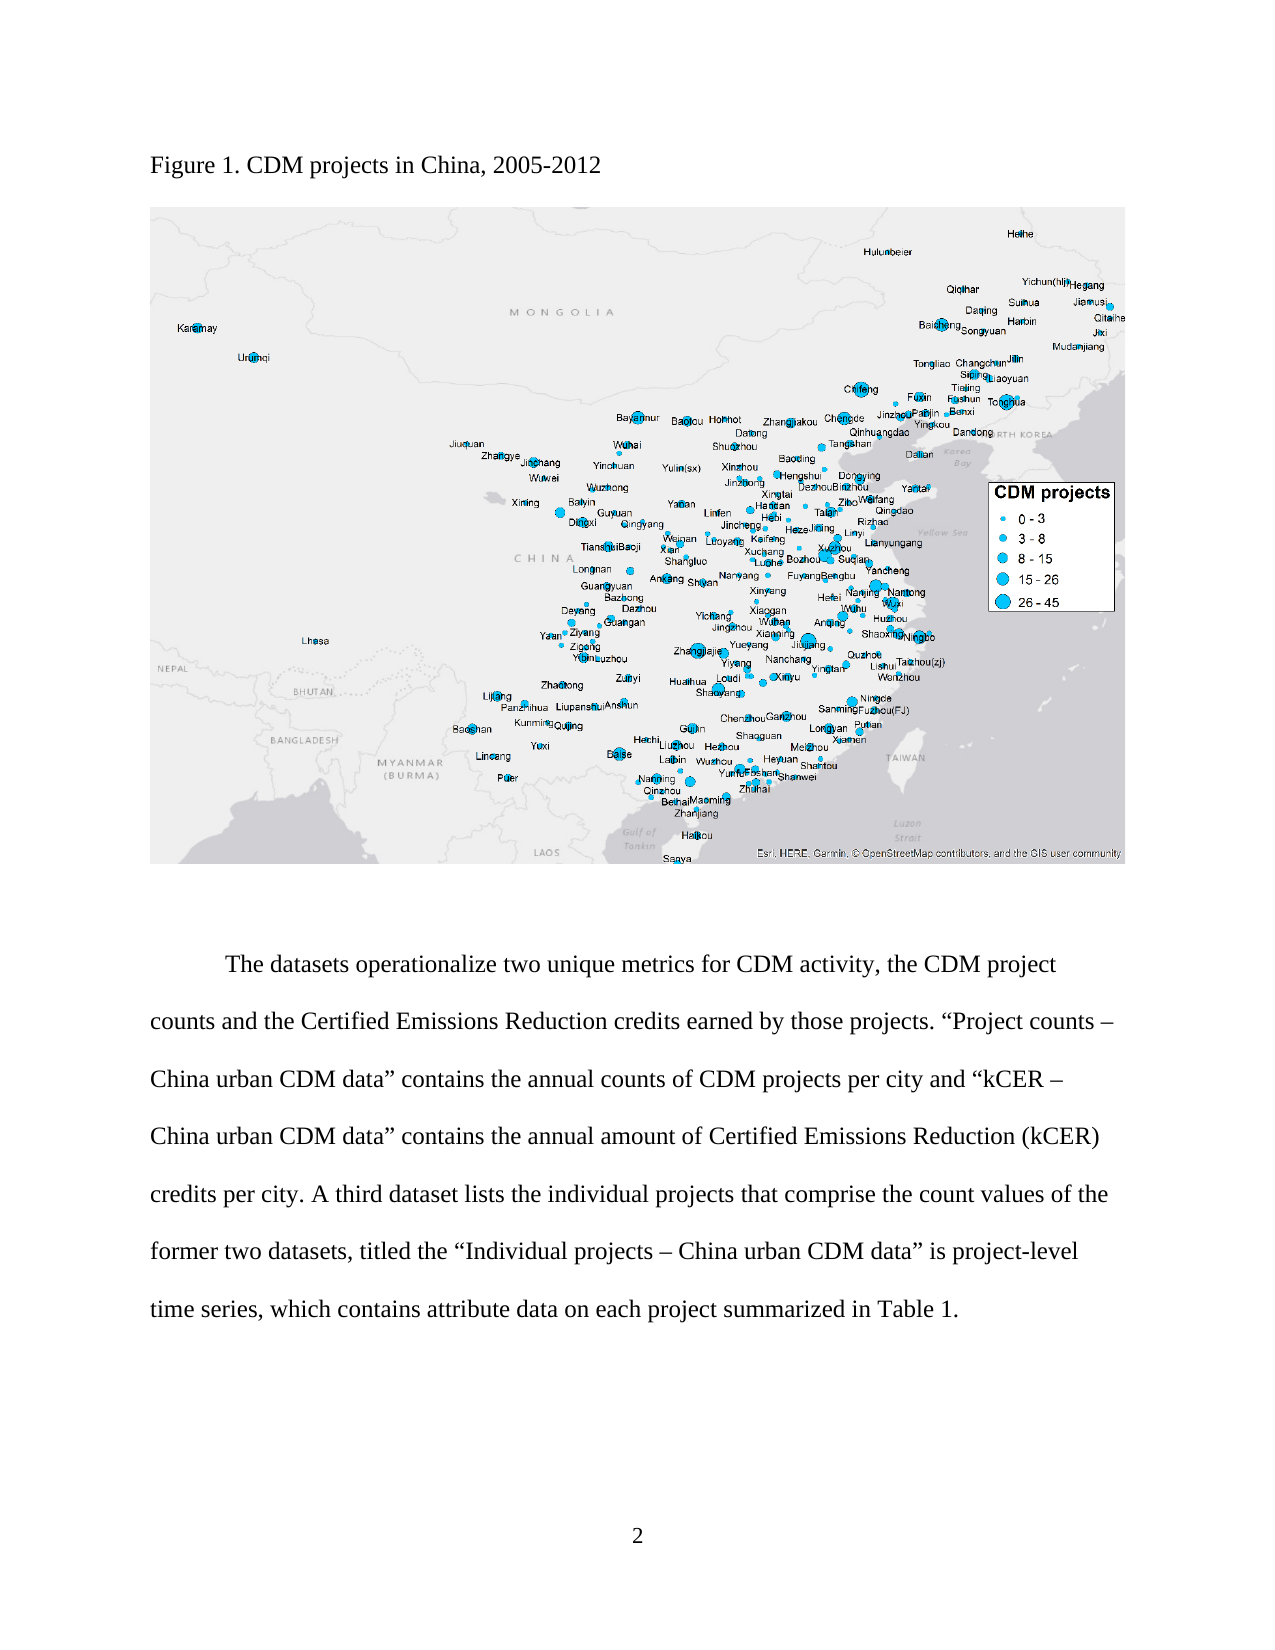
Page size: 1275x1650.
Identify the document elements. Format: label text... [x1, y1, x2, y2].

picture [150, 207, 1125, 864]
text The datasets operationalize two unique metrics for CDM activity, the CDM project counts and the Certified Emissions Reduction credits earned by those projects. “Project counts – China urban CDM data” contains the annual counts of CDM projects per city and “kCER – China urban CDM data” contains the annual amount of Certified Emissions Reduction (kCER) credits per city. A third dataset lists the individual projects that comprise the count values of the former two datasets, titled the “Individual projects – China urban CDM data” is project-level time series, which contains attribute data on each project summarized in Table 1. [150, 949, 1125, 1322]
text Figure 1. CDM projects in China, 2005-2012 [150, 150, 1125, 179]
